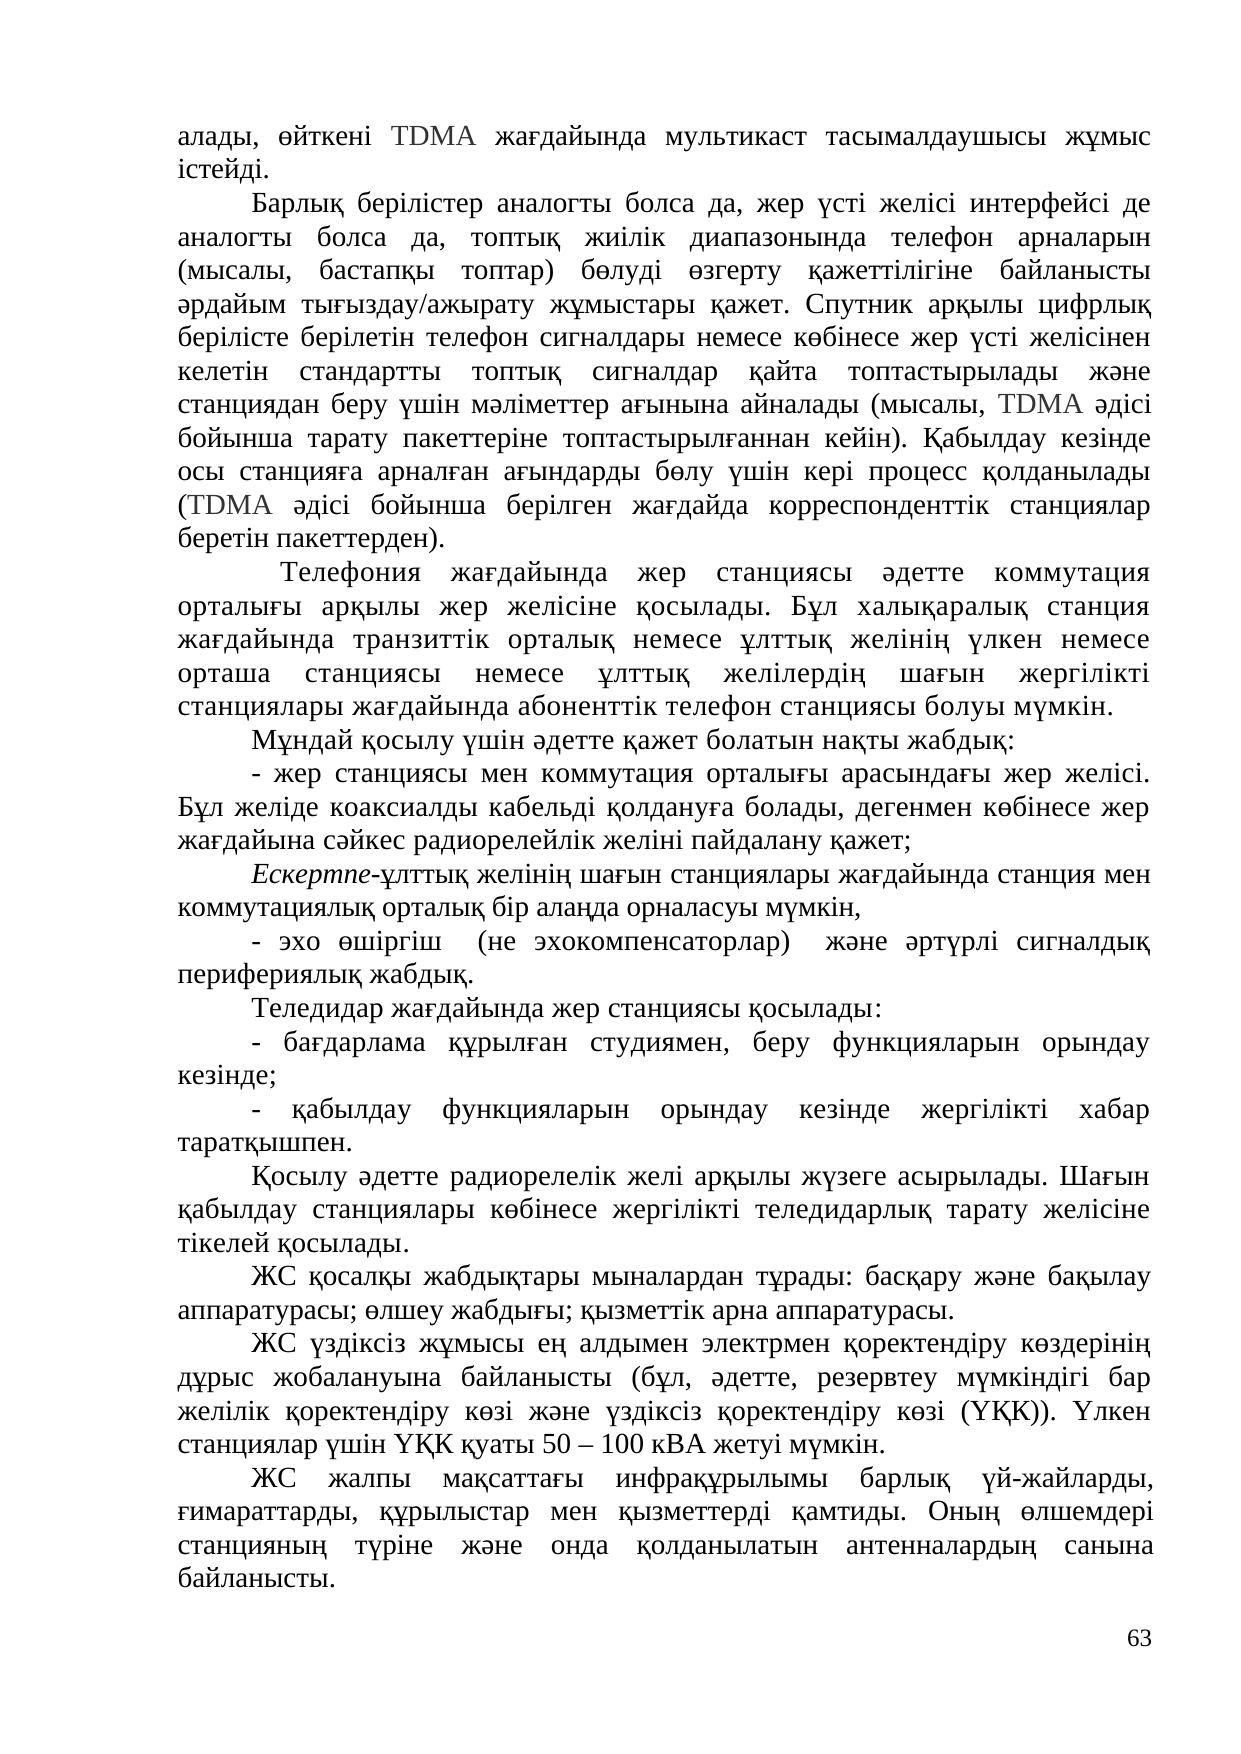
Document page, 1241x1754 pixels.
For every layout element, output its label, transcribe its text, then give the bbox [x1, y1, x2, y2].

text Мұндай қосылу үшін әдетте қажет болатын нақты жабдық: [177, 789, 1152, 822]
text - эхо өшіргіш (не эхокомпенсаторлар) және әртүрлі сигналдық перифериялық жабдық. [177, 990, 1151, 1057]
text - қабылдау функцияларын орындау кезінде жергілікті хабар таратқышпен. [177, 1158, 1152, 1225]
text Барлық берілістер аналогты болса да, жер үсті желісі интерфейсі де аналогты болса да, топтық жиілік диапазонында телефон арналарын (мысалы, бастапқы топтар) бөлуді өзгерту қажеттілігіне байланысты әрдайым тығыздау/ажырату жұмыстары қажет. Спутник арқылы цифрлық берілісте берілетін телефон сигналдары немесе көбінесе жер үсті желісінен келетін стандартты топтық сигналдар қайта топтастырылады және станциядан беру үшін мәліметтер ағынына айналады (мысалы, TDMA әдісі бойынша тарату пакеттеріне топтастырылғаннан кейін). Қабылдау кезінде осы станцияға арналған ағындарды бөлу үшін кері процесс қолданылады (TDMA әдісі бойынша берілген жағдайда корреспонденттік станциялар беретін пакеттерден). [177, 252, 1152, 621]
text Ескертпе-ұлттық желінің шағын станциялары жағдайында станция мен коммутациялық орталық бір алаңда орналасуы мүмкін, [177, 923, 1152, 990]
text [177, 1527, 1154, 1594]
text Қосылу әдетте радиорелелік желі арқылы жүзеге асырылады. Шағын қабылдау станциялары көбінесе жергілікті теледидарлық тарату желісіне тікелей қосылады. [177, 1225, 1152, 1326]
text Телефония жағдайында жер станциясы әдетте коммутация орталығы арқылы жер желісіне қосылады. Бұл халықаралық станция жағдайында транзиттік орталық немесе ұлттық желінің үлкен немесе орташа станциясы немесе ұлттық желілердің шағын жергілікті станциялары жағдайында абоненттік телефон станциясы болуы мүмкін. [177, 621, 1152, 789]
text - бағдарлама құрылған студиямен, беру функцияларын орындау кезінде; [177, 1091, 1152, 1158]
text ЖС қосалқы жабдықтары мыналардан тұрады: басқару және бақылау аппаратурасы; өлшеу жабдығы; қызметтік арна аппаратурасы. [177, 1326, 1152, 1393]
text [177, 118, 1152, 252]
text - жер станциясы мен коммутация орталығы арасындағы жер желісі. Бұл желіде коаксиалды кабельді қолдануға болады, дегенмен көбінесе жер жағдайына сәйкес радиорелейлік желіні пайдалану қажет; [177, 822, 1152, 923]
text Теледидар жағдайында жер станциясы қосылады: [177, 1057, 1151, 1091]
text ЖС үздіксіз жұмысы ең алдымен электрмен қоректендіру көздерінің дұрыс жобалануына байланысты (бұл, әдетте, резервтеу мүмкіндігі бар желілік қоректендіру көзі және үздіксіз қоректендіру көзі (ҮҚК)). Үлкен станциялар үшін ҮҚК қуаты 50 – 100 кВА жетуі мүмкін. [177, 1393, 1152, 1527]
